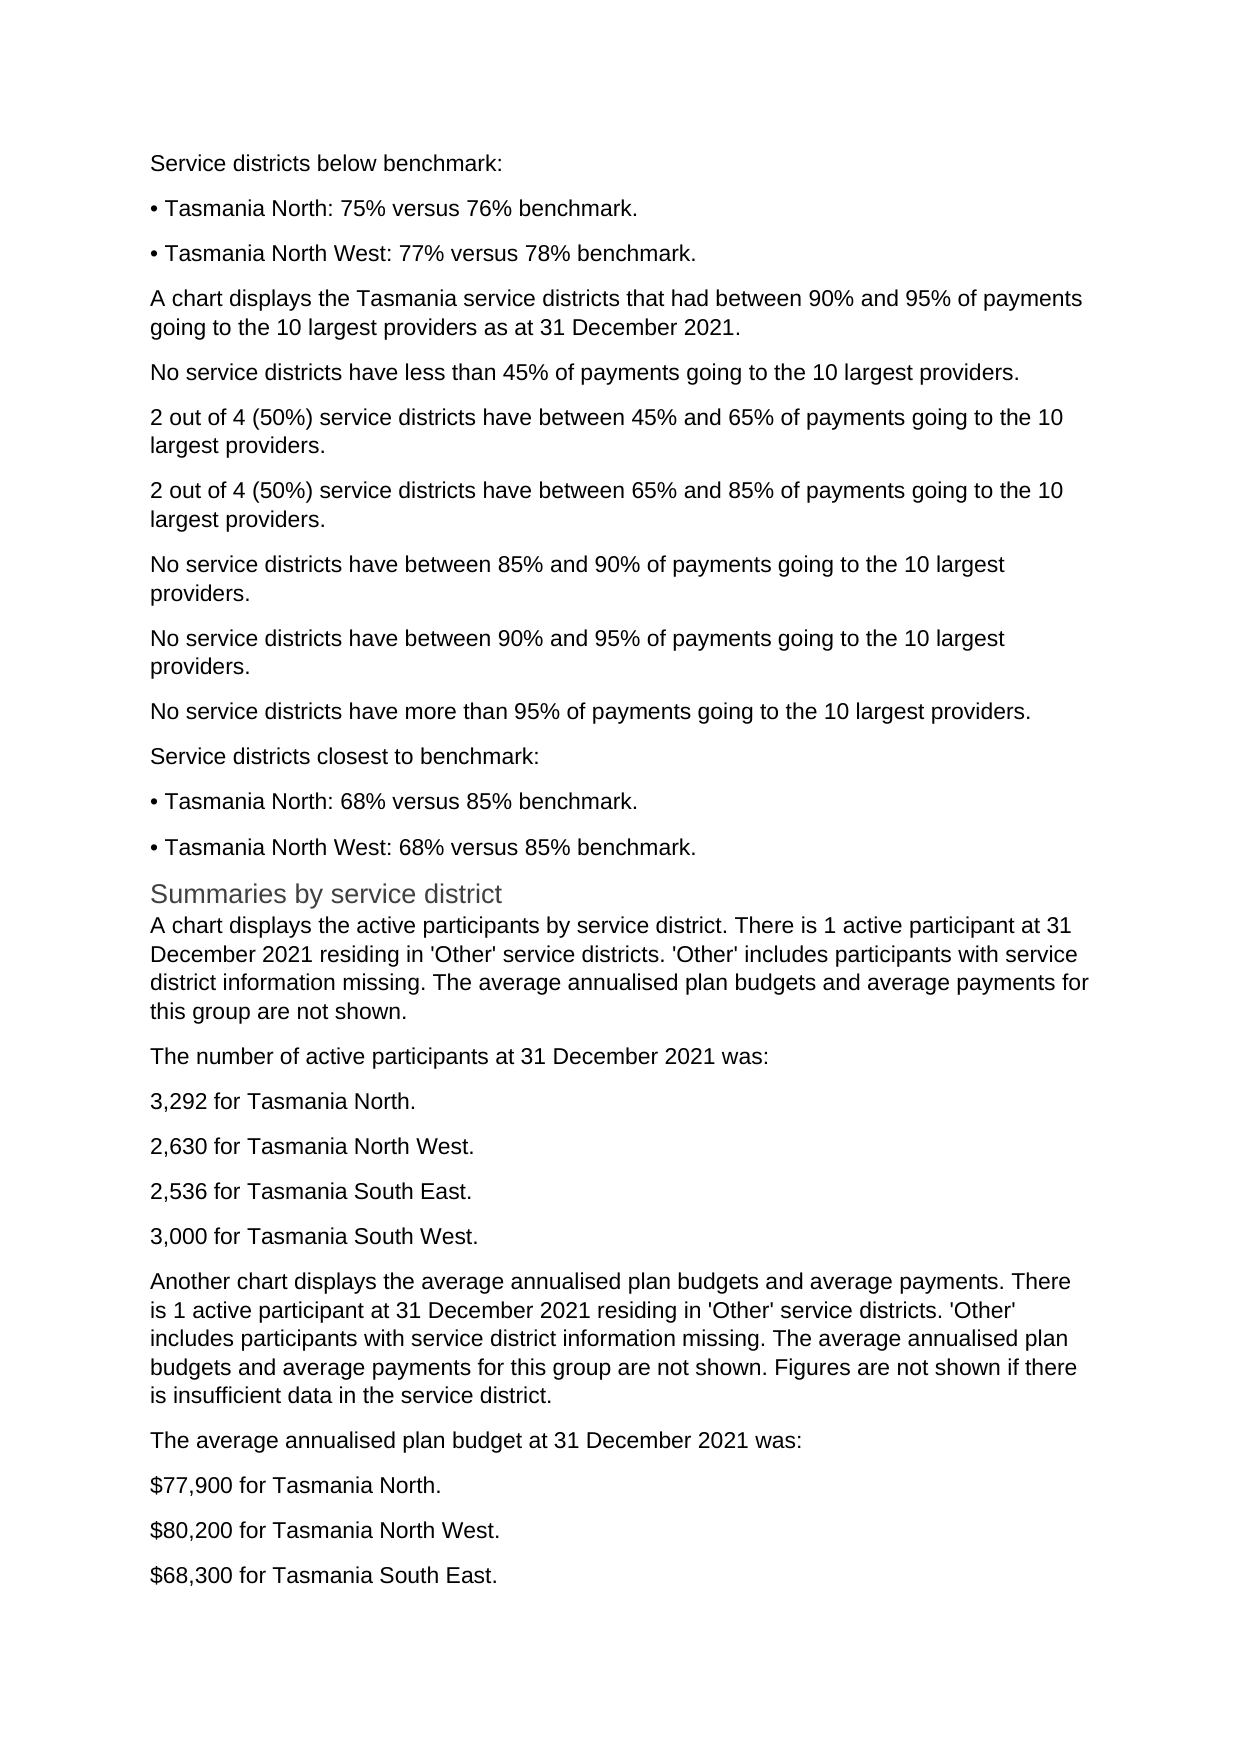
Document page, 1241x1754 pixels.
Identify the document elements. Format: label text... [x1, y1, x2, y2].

text $77,900 for Tasmania North. [150, 1472, 1090, 1498]
text Service districts below benchmark: [150, 150, 1090, 176]
subtitle Summaries by service district [150, 878, 1090, 910]
text Service districts closest to benchmark: [150, 743, 1090, 769]
text No service districts have more than 95% of payments going to the 10 largest providers. [150, 698, 1090, 724]
text A chart displays the Tasmania service districts that had between 90% and 95% of payments going to the 10 largest providers as at 31 December 2021. [150, 285, 1090, 340]
text No service districts have between 90% and 95% of payments going to the 10 largest providers. [150, 624, 1090, 679]
text The number of active participants at 31 December 2021 was: [150, 1043, 1090, 1069]
text A chart displays the active participants by service district. There is 1 active participant at 31 December 2021 residing in 'Other' service districts. 'Other' includes participants with service district information missing. The average annualised plan budgets and average payments for this group are not shown. [150, 912, 1090, 1024]
text 3,000 for Tasmania South West. [150, 1223, 1090, 1249]
text No service districts have less than 45% of payments going to the 10 largest providers. [150, 359, 1090, 385]
text • Tasmania North: 68% versus 85% benchmark. [150, 788, 1090, 815]
text • Tasmania North: 75% versus 76% benchmark. [150, 195, 1090, 221]
text $80,200 for Tasmania North West. [150, 1517, 1090, 1544]
text • Tasmania North West: 77% versus 78% benchmark. [150, 240, 1090, 267]
text 3,292 for Tasmania North. [150, 1088, 1090, 1114]
text 2 out of 4 (50%) service districts have between 65% and 85% of payments going to the 10 largest providers. [150, 477, 1090, 532]
text $68,300 for Tasmania South East. [150, 1562, 1090, 1589]
text • Tasmania North West: 68% versus 85% benchmark. [150, 833, 1090, 860]
text 2 out of 4 (50%) service districts have between 45% and 65% of payments going to the 10 largest providers. [150, 404, 1090, 459]
text 2,630 for Tasmania North West. [150, 1133, 1090, 1159]
text 2,536 for Tasmania South East. [150, 1178, 1090, 1204]
text The average annualised plan budget at 31 December 2021 was: [150, 1427, 1090, 1453]
text Another chart displays the average annualised plan budgets and average payments. There is 1 active participant at 31 December 2021 residing in 'Other' service districts. 'Other' includes participants with service district information missing. The average annualised plan budgets and average payments for this group are not shown. Figures are not shown if there is insufficient data in the service district. [150, 1268, 1090, 1408]
text No service districts have between 85% and 90% of payments going to the 10 largest providers. [150, 551, 1090, 606]
